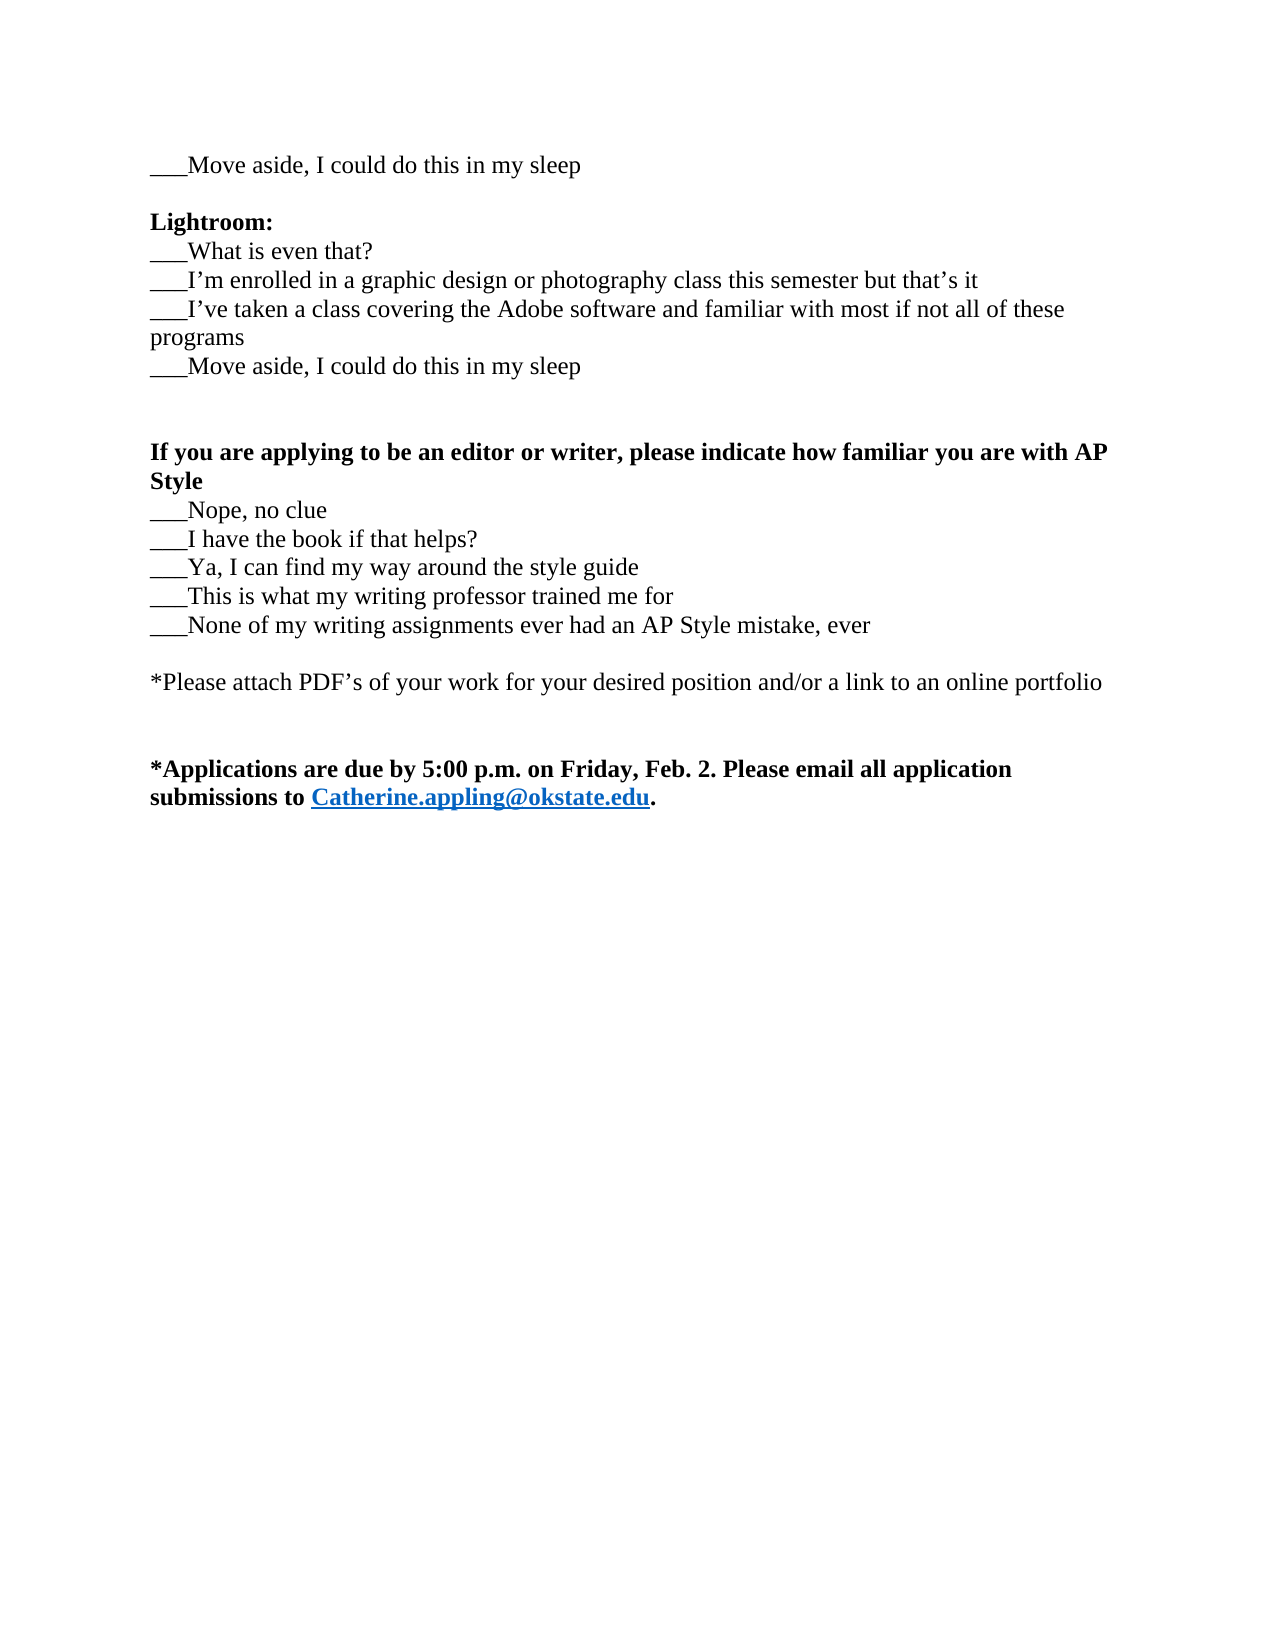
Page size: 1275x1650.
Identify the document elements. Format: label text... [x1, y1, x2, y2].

text ___What is even that? [150, 236, 1125, 265]
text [150, 265, 1125, 294]
text ___Move aside, I could do this in my sleep [150, 150, 1125, 179]
text ___Move aside, I could do this in my sleep [150, 351, 1125, 380]
text ___I’ve taken a class covering the Adobe software and familiar with most if not all of these programs [150, 294, 1125, 351]
text Lightroom: [150, 207, 1125, 236]
text ___Nope, no clue [150, 495, 1125, 524]
text *Applications are due by 5:00 p.m. on Friday, Feb. 2. Please email all application submissions to Catherine.appling@okstate.edu. [150, 754, 1125, 811]
text ___Ya, I can find my way around the style guide [150, 552, 1125, 581]
text If you are applying to be an editor or writer, please indicate how familiar you are with AP Style [150, 437, 1125, 495]
text ___This is what my writing professor trained me for [150, 581, 1125, 610]
text *Please attach PDF’s of your work for your desired position and/or a link to an online portfolio [150, 667, 1125, 696]
text ___None of my writing assignments ever had an AP Style mistake, ever [150, 610, 1125, 639]
text ___I have the book if that helps? [150, 524, 1125, 552]
